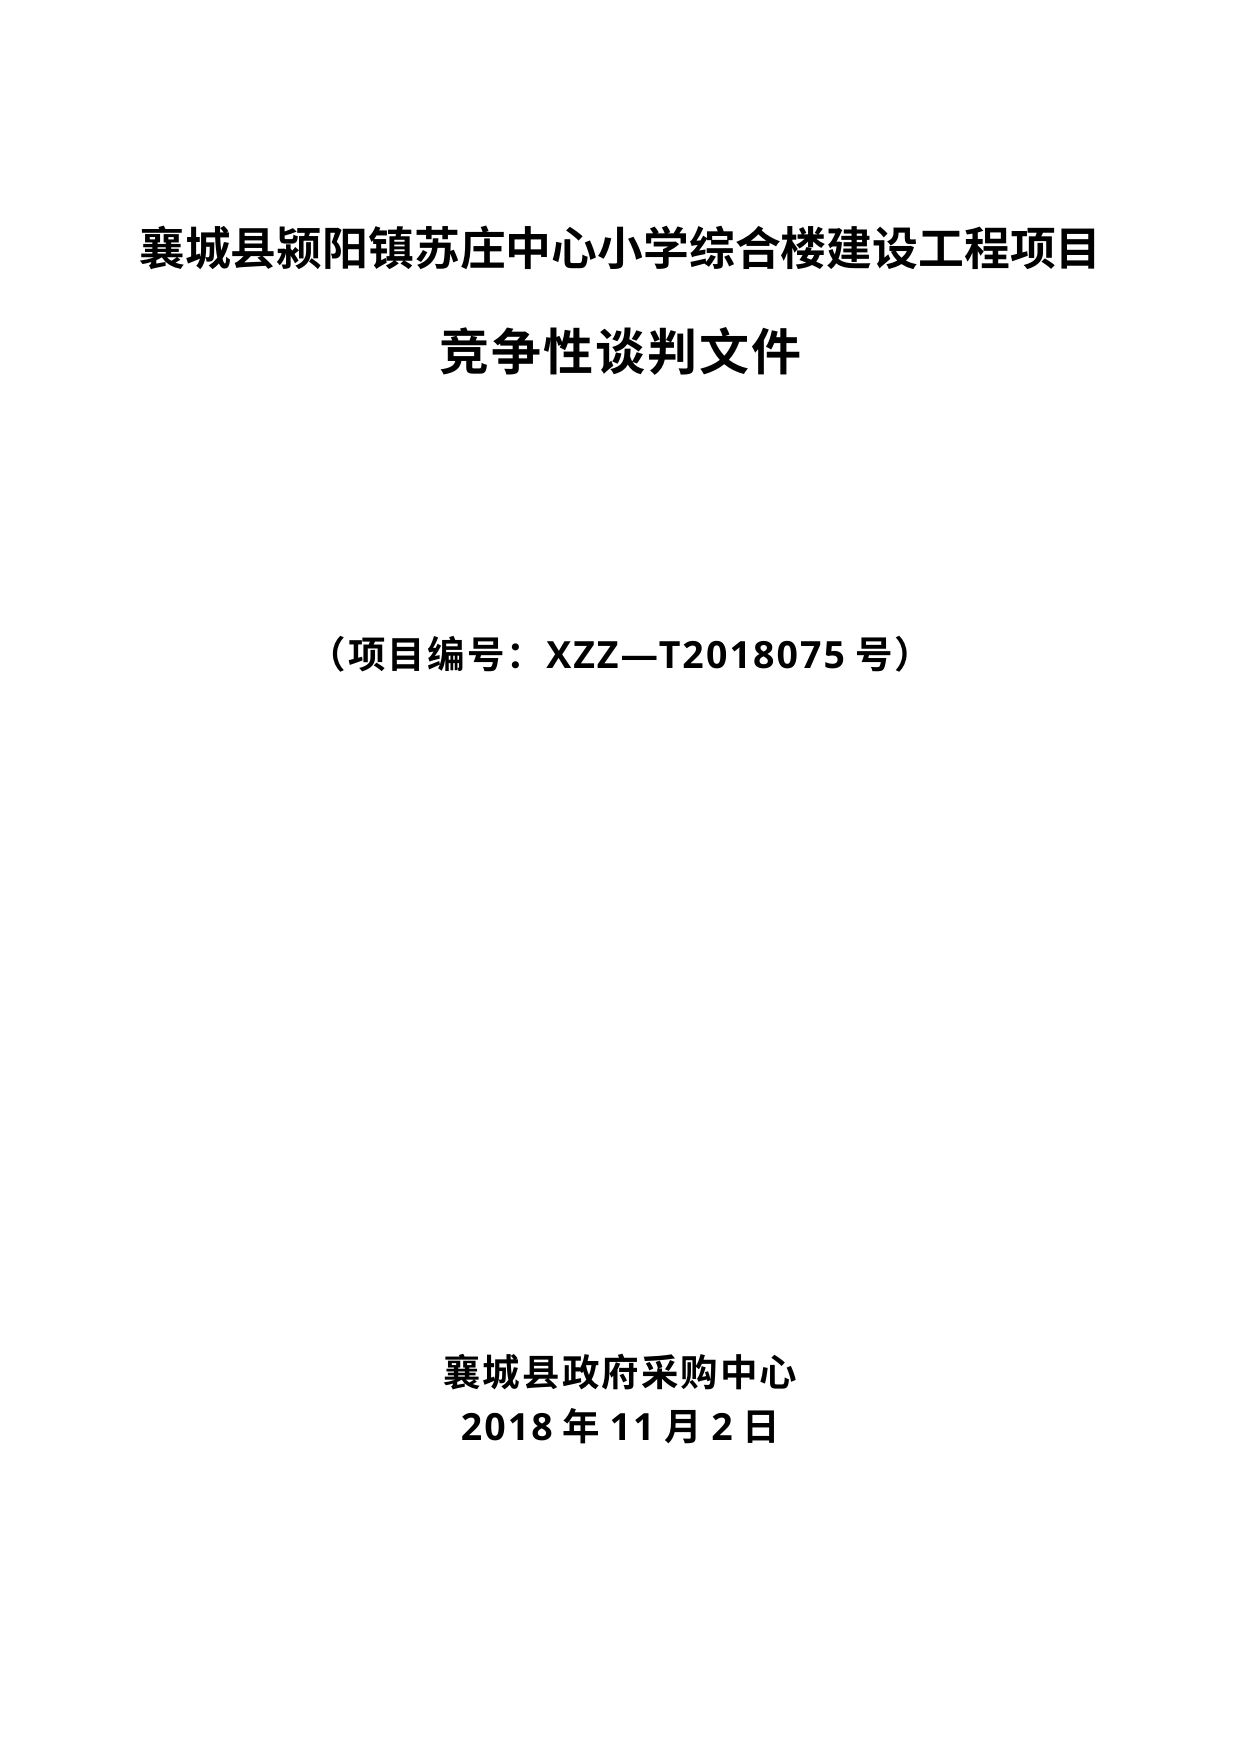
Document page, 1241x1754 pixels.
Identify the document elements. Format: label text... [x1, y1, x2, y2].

text 襄城县颍阳镇苏庄中心小学综合楼建设工程项目 [112, 212, 1128, 279]
text （项目编号：XZZ—T2018075号） [112, 624, 1128, 679]
text 襄城县政府采购中心 [112, 1343, 1128, 1397]
text 竞争性谈判文件 [112, 312, 1128, 384]
text 2018年11月2日 [112, 1397, 1128, 1451]
